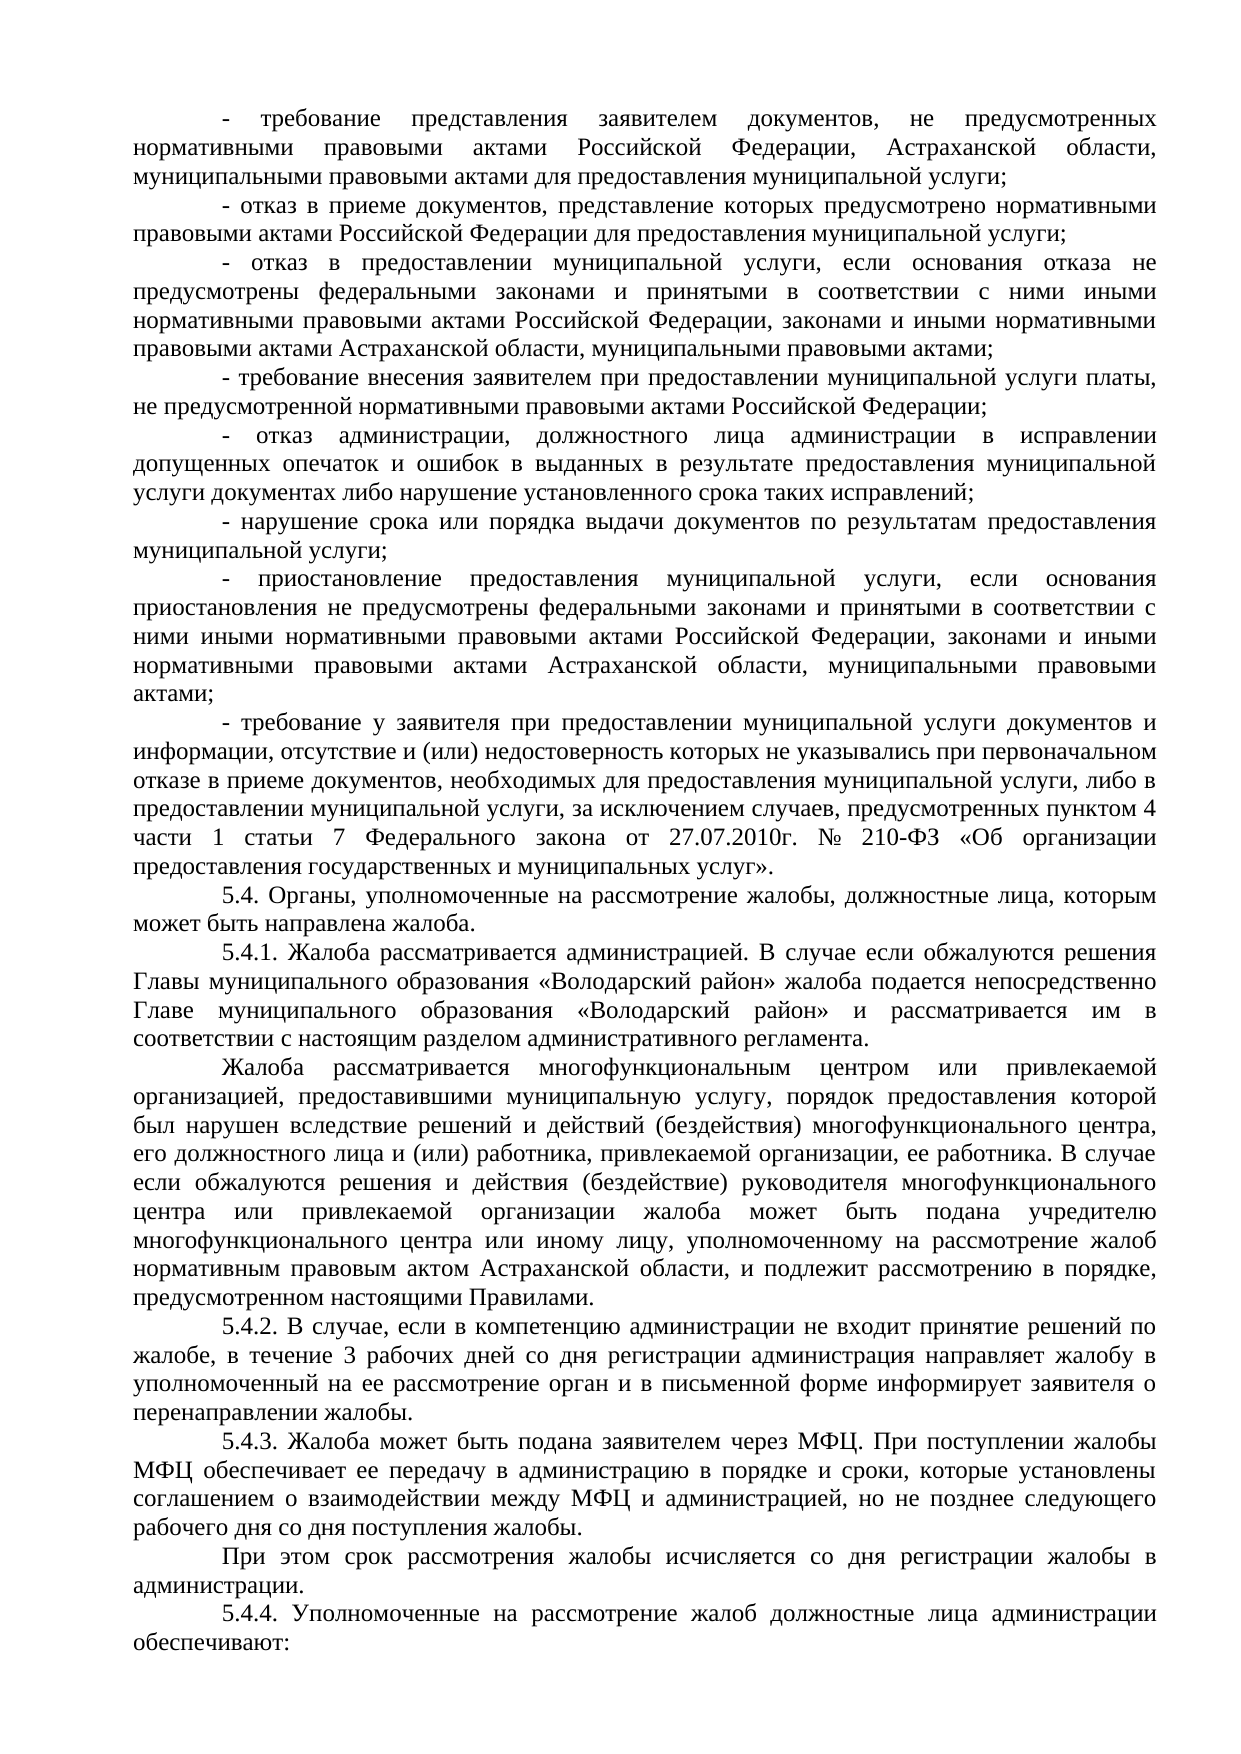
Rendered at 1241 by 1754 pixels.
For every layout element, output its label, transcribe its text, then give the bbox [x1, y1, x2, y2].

text - требование представления заявителем документов, не предусмотренных нормативными правовыми актами Российской Федерации, Астраханской области, муниципальными правовыми актами для предоставления муниципальной услуги; [133, 103, 1157, 190]
text - требование внесения заявителем при предоставлении муниципальной услуги платы, не предусмотренной нормативными правовыми актами Российской Федерации; [133, 362, 1157, 420]
text 5.4. Органы, уполномоченные на рассмотрение жалобы, должностные лица, которым может быть направлена жалоба. [133, 880, 1157, 937]
text - нарушение срока или порядка выдачи документов по результатам предоставления муниципальной услуги; [133, 506, 1157, 563]
text - отказ в предоставлении муниципальной услуги, если основания отказа не предусмотрены федеральными законами и принятыми в соответствии с ними иными нормативными правовыми актами Российской Федерации, законами и иными нормативными правовыми актами Астраханской области, муниципальными правовыми актами; [133, 247, 1157, 362]
text При этом срок рассмотрения жалобы исчисляется со дня регистрации жалобы в администрации. [133, 1541, 1157, 1598]
text - требование у заявителя при предоставлении муниципальной услуги документов и информации, отсутствие и (или) недостоверность которых не указывались при первоначальном отказе в приеме документов, необходимых для предоставления муниципальной услуги, либо в предоставлении муниципальной услуги, за исключением случаев, предусмотренных пунктом 4 части 1 статьи 7 Федерального закона от 27.07.2010г. № 210-ФЗ «Об организации предоставления государственных и муниципальных услуг». [133, 707, 1157, 880]
text 5.4.4. Уполномоченные на рассмотрение жалоб должностные лица администрации обеспечивают: [133, 1598, 1157, 1656]
text - отказ в приеме документов, представление которых предусмотрено нормативными правовыми актами Российской Федерации для предоставления муниципальной услуги; [133, 190, 1157, 247]
text - отказ администрации, должностного лица администрации в исправлении допущенных опечаток и ошибок в выданных в результате предоставления муниципальной услуги документах либо нарушение установленного срока таких исправлений; [133, 420, 1157, 506]
text Жалоба рассматривается многофункциональным центром или привлекаемой организацией, предоставившими муниципальную услугу, порядок предоставления которой был нарушен вследствие решений и действий (бездействия) многофункционального центра, его должностного лица и (или) работника, привлекаемой организации, ее работника. В случае если обжалуются решения и действия (бездействие) руководителя многофункционального центра или привлекаемой организации жалоба может быть подана учредителю многофункционального центра или иному лицу, уполномоченному на рассмотрение жалоб нормативным правовым актом Астраханской области, и подлежит рассмотрению в порядке, предусмотренном настоящими Правилами. [133, 1052, 1157, 1311]
text 5.4.2. В случае, если в компетенцию администрации не входит принятие решений по жалобе, в течение 3 рабочих дней со дня регистрации администрация направляет жалобу в уполномоченный на ее рассмотрение орган и в письменной форме информирует заявителя о перенаправлении жалобы. [133, 1311, 1157, 1426]
text - приостановление предоставления муниципальной услуги, если основания приостановления не предусмотрены федеральными законами и принятыми в соответствии с ними иными нормативными правовыми актами Российской Федерации, законами и иными нормативными правовыми актами Астраханской области, муниципальными правовыми актами; [133, 563, 1157, 707]
text 5.4.1. Жалоба рассматривается администрацией. В случае если обжалуются решения Главы муниципального образования «Володарский район» жалоба подается непосредственно Главе муниципального образования «Володарский район» и рассматривается им в соответствии с настоящим разделом административного регламента. [133, 937, 1157, 1052]
text 5.4.3. Жалоба может быть подана заявителем через МФЦ. При поступлении жалобы МФЦ обеспечивает ее передачу в администрацию в порядке и сроки, которые установлены соглашением о взаимодействии между МФЦ и администрацией, но не позднее следующего рабочего дня со дня поступления жалобы. [133, 1426, 1157, 1541]
